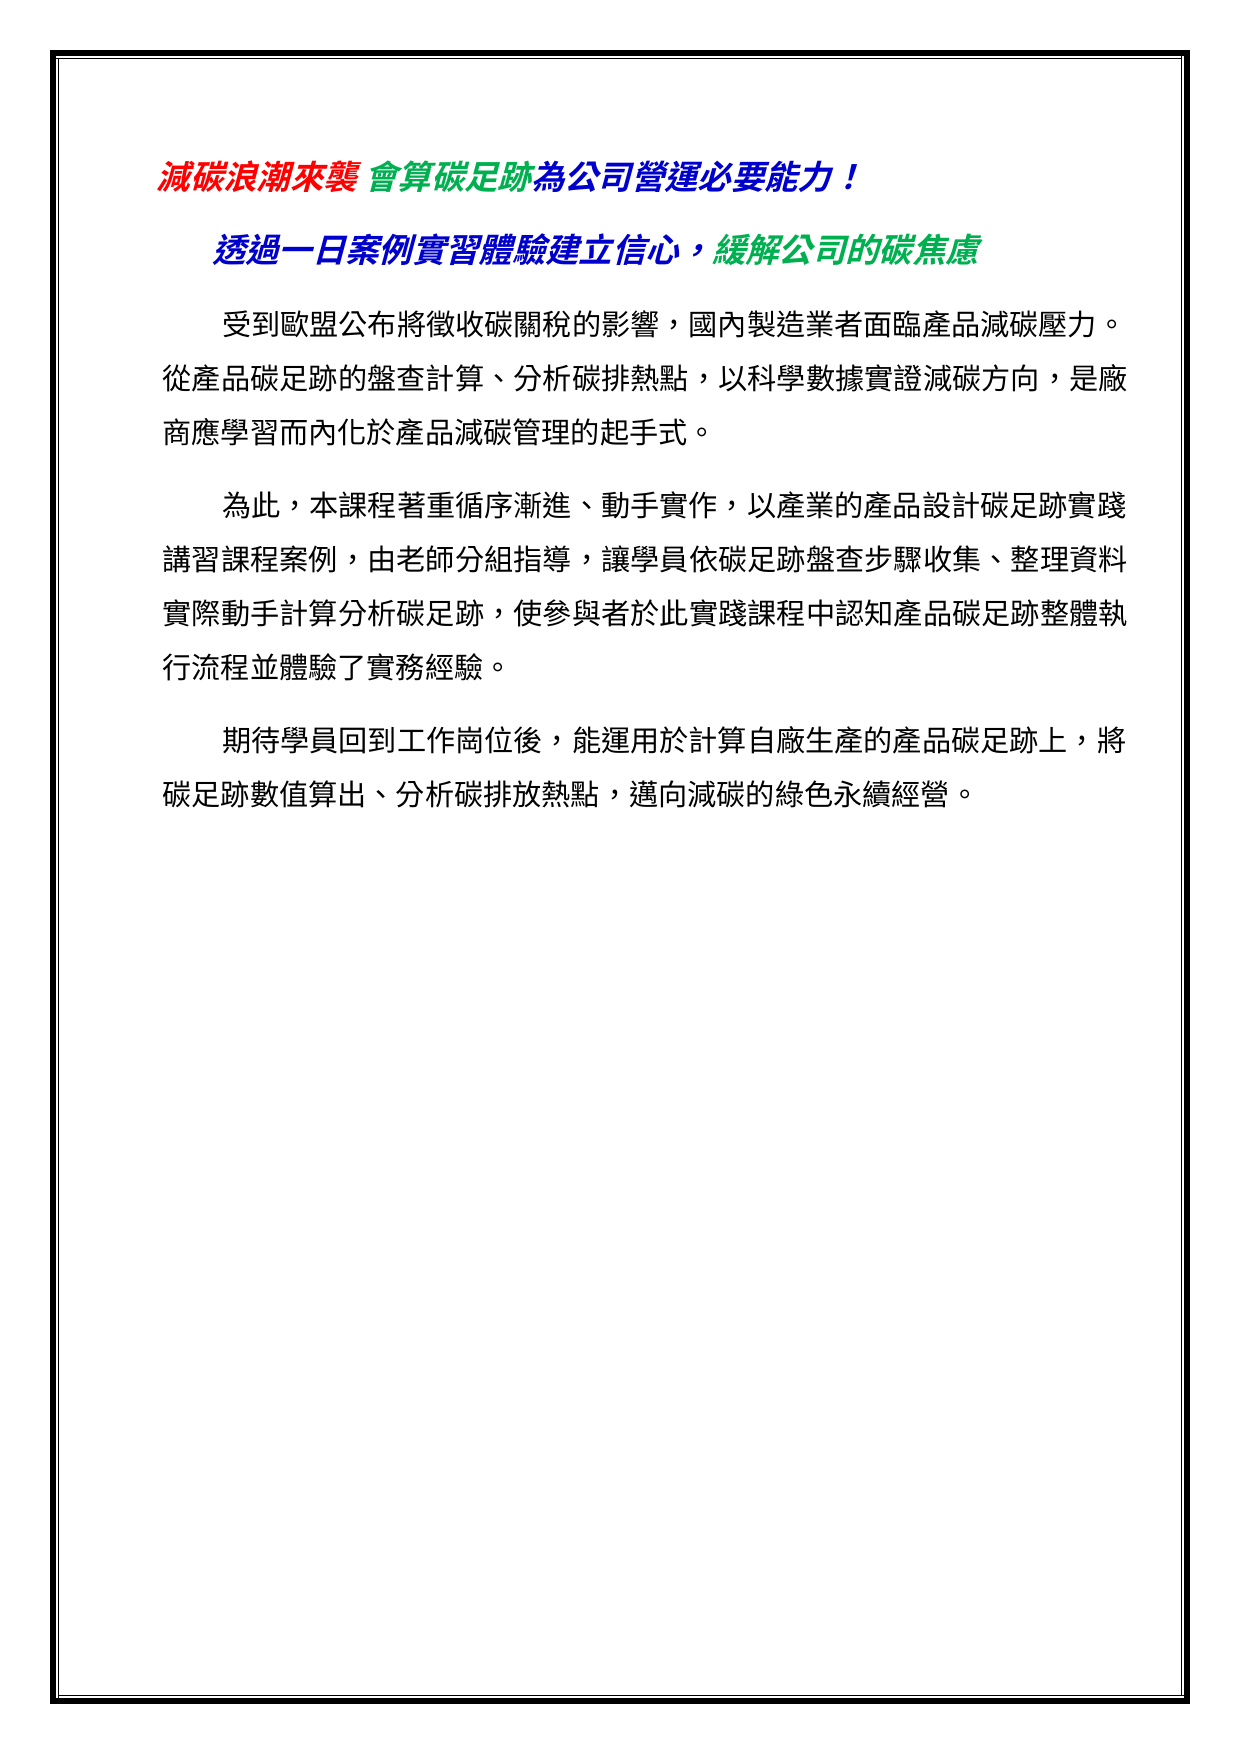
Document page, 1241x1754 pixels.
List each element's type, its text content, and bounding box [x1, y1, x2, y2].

list 減碳浪潮來襲 會算碳足跡為公司營運必要能力！ [156, 146, 1128, 200]
list 為此，本課程著重循序漸進、動手實作，以產業的產品設計碳足跡實踐講習課程案例，由老師分組指導，讓學員依碳足跡盤查步驟收集、整理資料，實際動手計算分析碳足跡，使參與者於此實踐課程中認知產品碳足跡整體執行流程並體驗了實務經驗。 [162, 473, 1128, 689]
list 透過一日案例實習體驗建立信心，緩解公司的碳焦慮 [206, 219, 1128, 273]
list 期待學員回到工作崗位後，能運用於計算自廠生產的產品碳足跡上，將碳足跡數值算出、分析碳排放熱點，邁向減碳的綠色永續經營。 [162, 708, 1128, 817]
list 受到歐盟公布將徵收碳關稅的影響，國內製造業者面臨產品減碳壓力。從產品碳足跡的盤查計算、分析碳排熱點，以科學數據實證減碳方向，是廠商應學習而內化於產品減碳管理的起手式。 [162, 292, 1128, 454]
